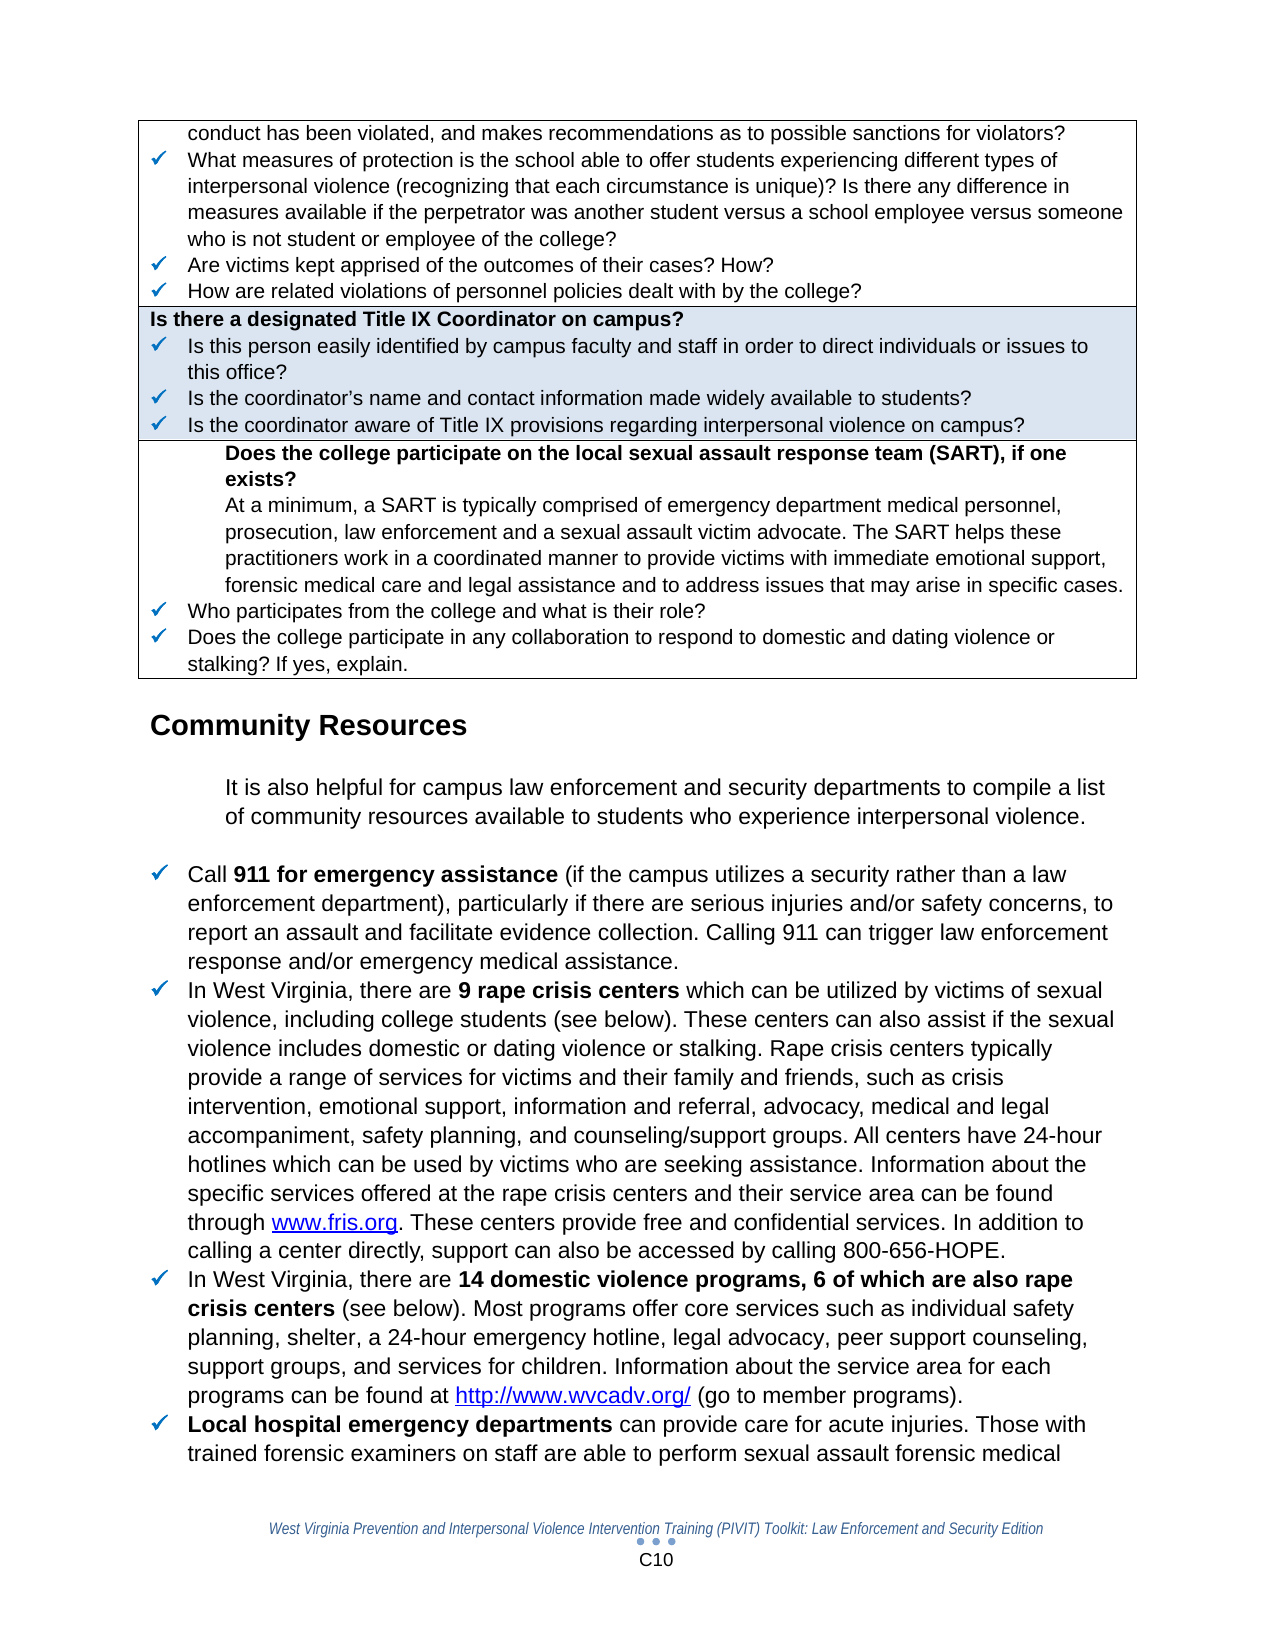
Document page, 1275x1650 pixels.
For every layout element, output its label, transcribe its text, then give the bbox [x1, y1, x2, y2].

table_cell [139, 121, 1136, 306]
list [150, 1411, 1125, 1466]
list In West Virginia, there are 14 domestic violence programs, 6 of which are also rape crisis centers (see below). Most programs offer core services such as individual safety planning, shelter, a 24-hour emergency hotline, legal advocacy, peer support counseling, support groups, and services for children. Information about the service area for each programs can be found at http://www.wvcadv.org/ (go to member programs). [150, 1266, 1125, 1408]
table_cell Is there a designated Title IX Coordinator on campus? Is this person easily identified by campus faculty and staff in order to direct individuals or issues to this office? Is the coordinator’s name and contact information made widely available to students? Is the coordinator aware of Title IX provisions regarding interpersonal violence on campus? [139, 307, 1136, 439]
text It is also helpful for campus law enforcement and security departments to compile a list of community resources available to students who experience interpersonal violence. [225, 774, 1125, 829]
list Call 911 for emergency assistance (if the campus utilizes a security rather than a law enforcement department), particularly if there are serious injuries and/or safety concerns, to report an assault and facilitate evidence collection. Calling 911 can trigger law enforcement response and/or emergency medical assistance. [150, 861, 1125, 974]
subtitle Community Resources [150, 708, 1125, 742]
table_cell Does the college participate on the local sexual assault response team (SART), if one exists? At a minimum, a SART is typically comprised of emergency department medical personnel, prosecution, law enforcement and a sexual assault victim advocate. The SART helps these practitioners work in a coordinated manner to provide victims with immediate emotional support, forensic medical care and legal assistance and to address issues that may arise in specific cases. Who participates from the college and what is their role? Does the college participate in any collaboration to respond to domestic and dating violence or stalking? If yes, explain. [139, 441, 1136, 678]
list In West Virginia, there are 9 rape crisis centers which can be utilized by victims of sexual violence, including college students (see below). These centers can also assist if the sexual violence includes domestic or dating violence or stalking. Rape crisis centers typically provide a range of services for victims and their family and friends, such as crisis intervention, emotional support, information and referral, advocacy, medical and legal accompaniment, safety planning, and counseling/support groups. All centers have 24-hour hotlines which can be used by victims who are seeking assistance. Information about the specific services offered at the rape crisis centers and their service area can be found through www.fris.org. These centers provide free and confidential services. In addition to calling a center directly, support can also be accessed by calling 800-656-HOPE. [150, 977, 1125, 1264]
